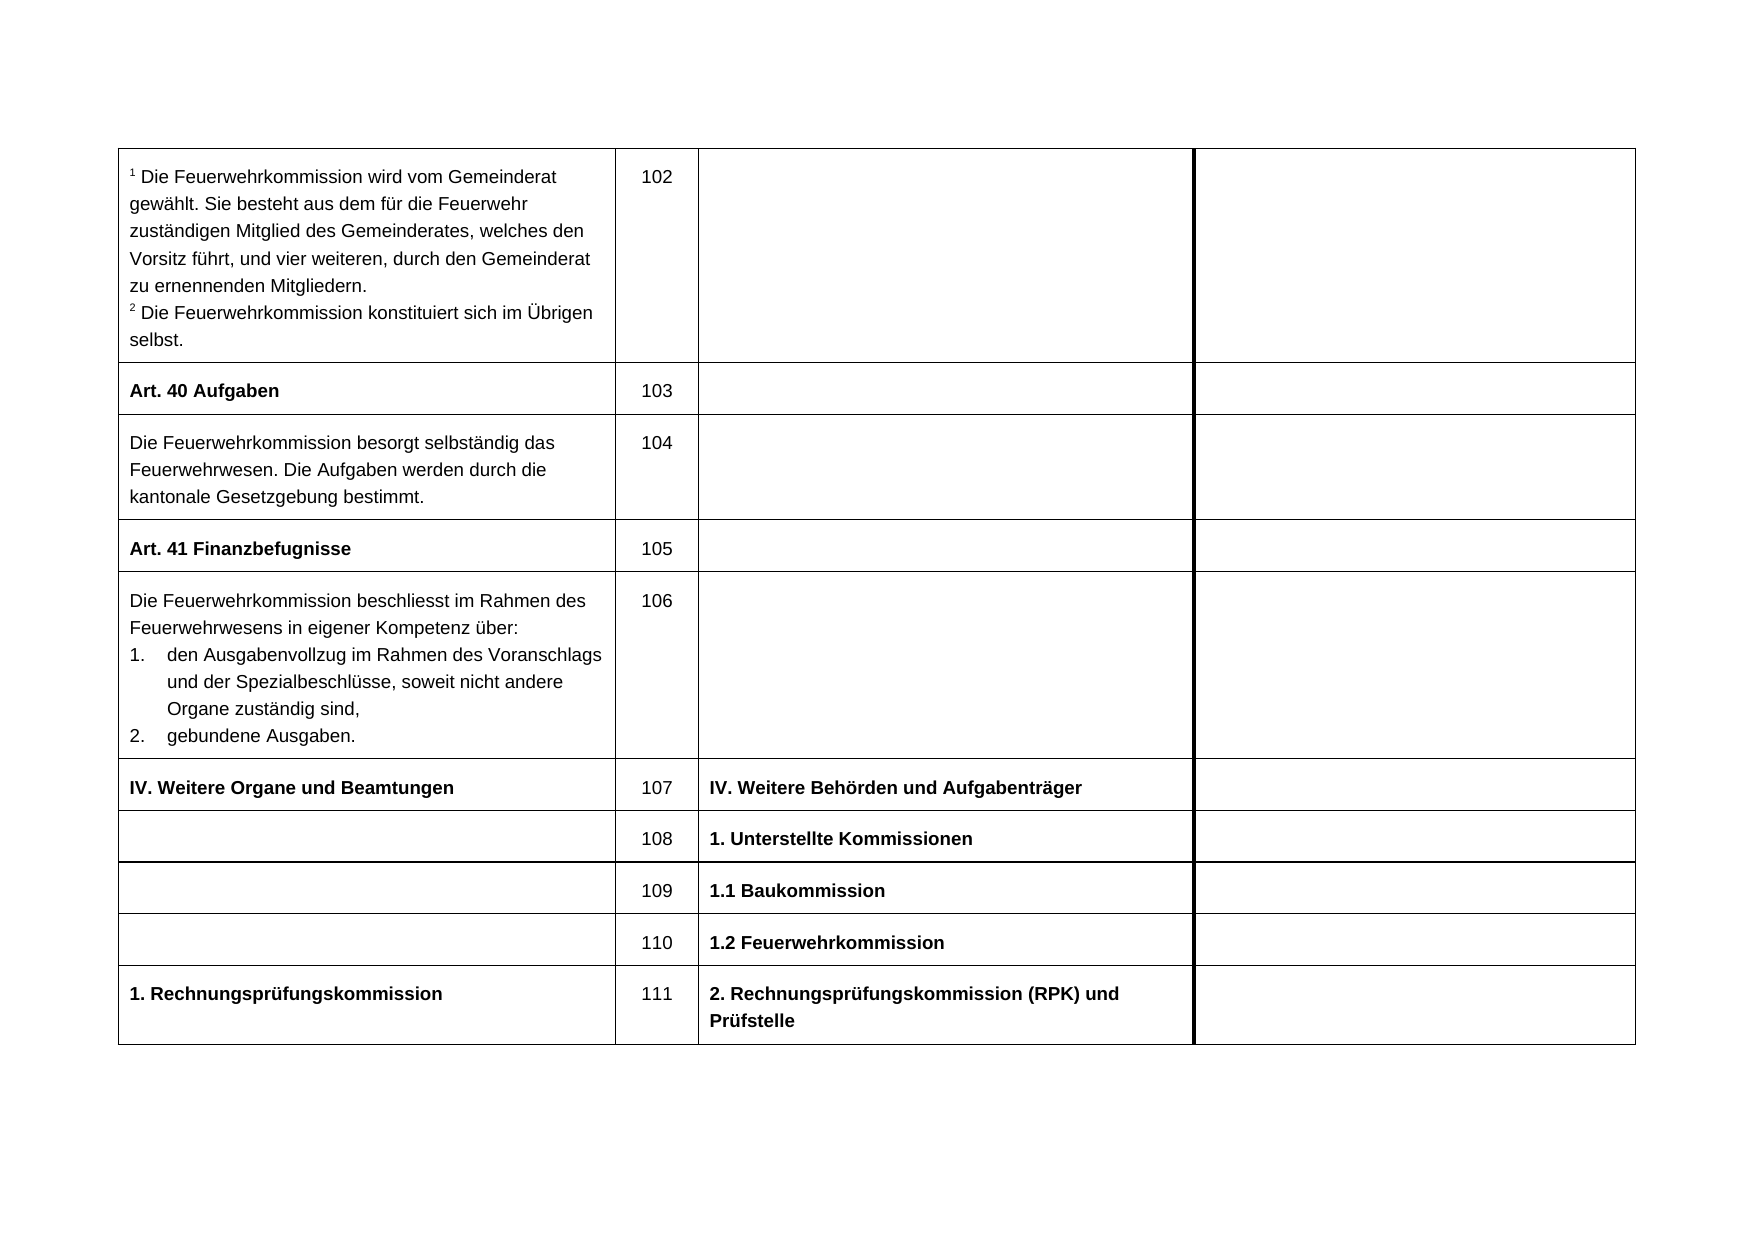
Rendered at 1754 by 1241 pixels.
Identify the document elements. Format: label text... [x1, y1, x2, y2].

table_cell 106 [616, 572, 698, 758]
table_cell 107 [616, 759, 698, 810]
table_cell [1196, 149, 1635, 362]
table_cell Die Feuerwehrkommission besorgt selbständig das Feuerwehrwesen. Die Aufgaben werden durch die kantonale Gesetzgebung bestimmt. [119, 415, 615, 519]
table_cell 2. Rechnungsprüfungskommission (RPK) und Prüfstelle [699, 966, 1192, 1043]
table_cell 104 [616, 415, 698, 519]
table_cell 103 [616, 363, 698, 413]
table_cell [1196, 863, 1635, 913]
table_cell [119, 811, 615, 861]
table_cell 111 [616, 966, 698, 1043]
table_cell [1196, 415, 1635, 519]
table_cell 1. Rechnungsprüfungskommission [119, 966, 615, 1043]
table_cell [1196, 520, 1635, 571]
table_cell [699, 149, 1192, 362]
table_cell [1196, 966, 1635, 1043]
table_cell Art. 41 Finanzbefugnisse [119, 520, 615, 571]
table_cell [1196, 572, 1635, 758]
table_cell 102 [616, 149, 698, 362]
table_cell 1. Unterstellte Kommissionen [699, 811, 1192, 861]
table_cell IV. Weitere Behörden und Aufgabenträger [699, 759, 1192, 810]
table_cell [119, 914, 615, 965]
table_cell [699, 415, 1192, 519]
table_cell IV. Weitere Organe und Beamtungen [119, 759, 615, 810]
table_cell [699, 520, 1192, 571]
table_cell [699, 572, 1192, 758]
table_cell 1.2 Feuerwehrkommission [699, 914, 1192, 965]
table_cell [1196, 363, 1635, 413]
table_cell Die Feuerwehrkommission beschliesst im Rahmen des Feuerwehrwesens in eigener Kompetenz über: den Ausgabenvollzug im Rahmen des Voranschlags und der Spezialbeschlüsse, soweit nicht andere Organe zuständig sind, gebundene Ausgaben. [119, 572, 615, 758]
table_cell [1196, 811, 1635, 861]
table_cell [1196, 914, 1635, 965]
table_cell Art. 40 Aufgaben [119, 363, 615, 413]
table_cell [1196, 759, 1635, 810]
table_cell 109 [616, 863, 698, 913]
table_cell [119, 863, 615, 913]
table_cell 110 [616, 914, 698, 965]
table_cell 108 [616, 811, 698, 861]
table_cell 1 Die Feuerwehrkommission wird vom Gemeinderat gewählt. Sie besteht aus dem für die Feuerwehr zuständigen Mitglied des Gemeinderates, welches den Vorsitz führt, und vier weiteren, durch den Gemeinderat zu ernennenden Mitgliedern. 2 Die Feuerwehrkommission konstituiert sich im Übrigen selbst. [119, 149, 615, 362]
table_cell [699, 363, 1192, 413]
table_cell 105 [616, 520, 698, 571]
table_cell 1.1 Baukommission [699, 863, 1192, 913]
